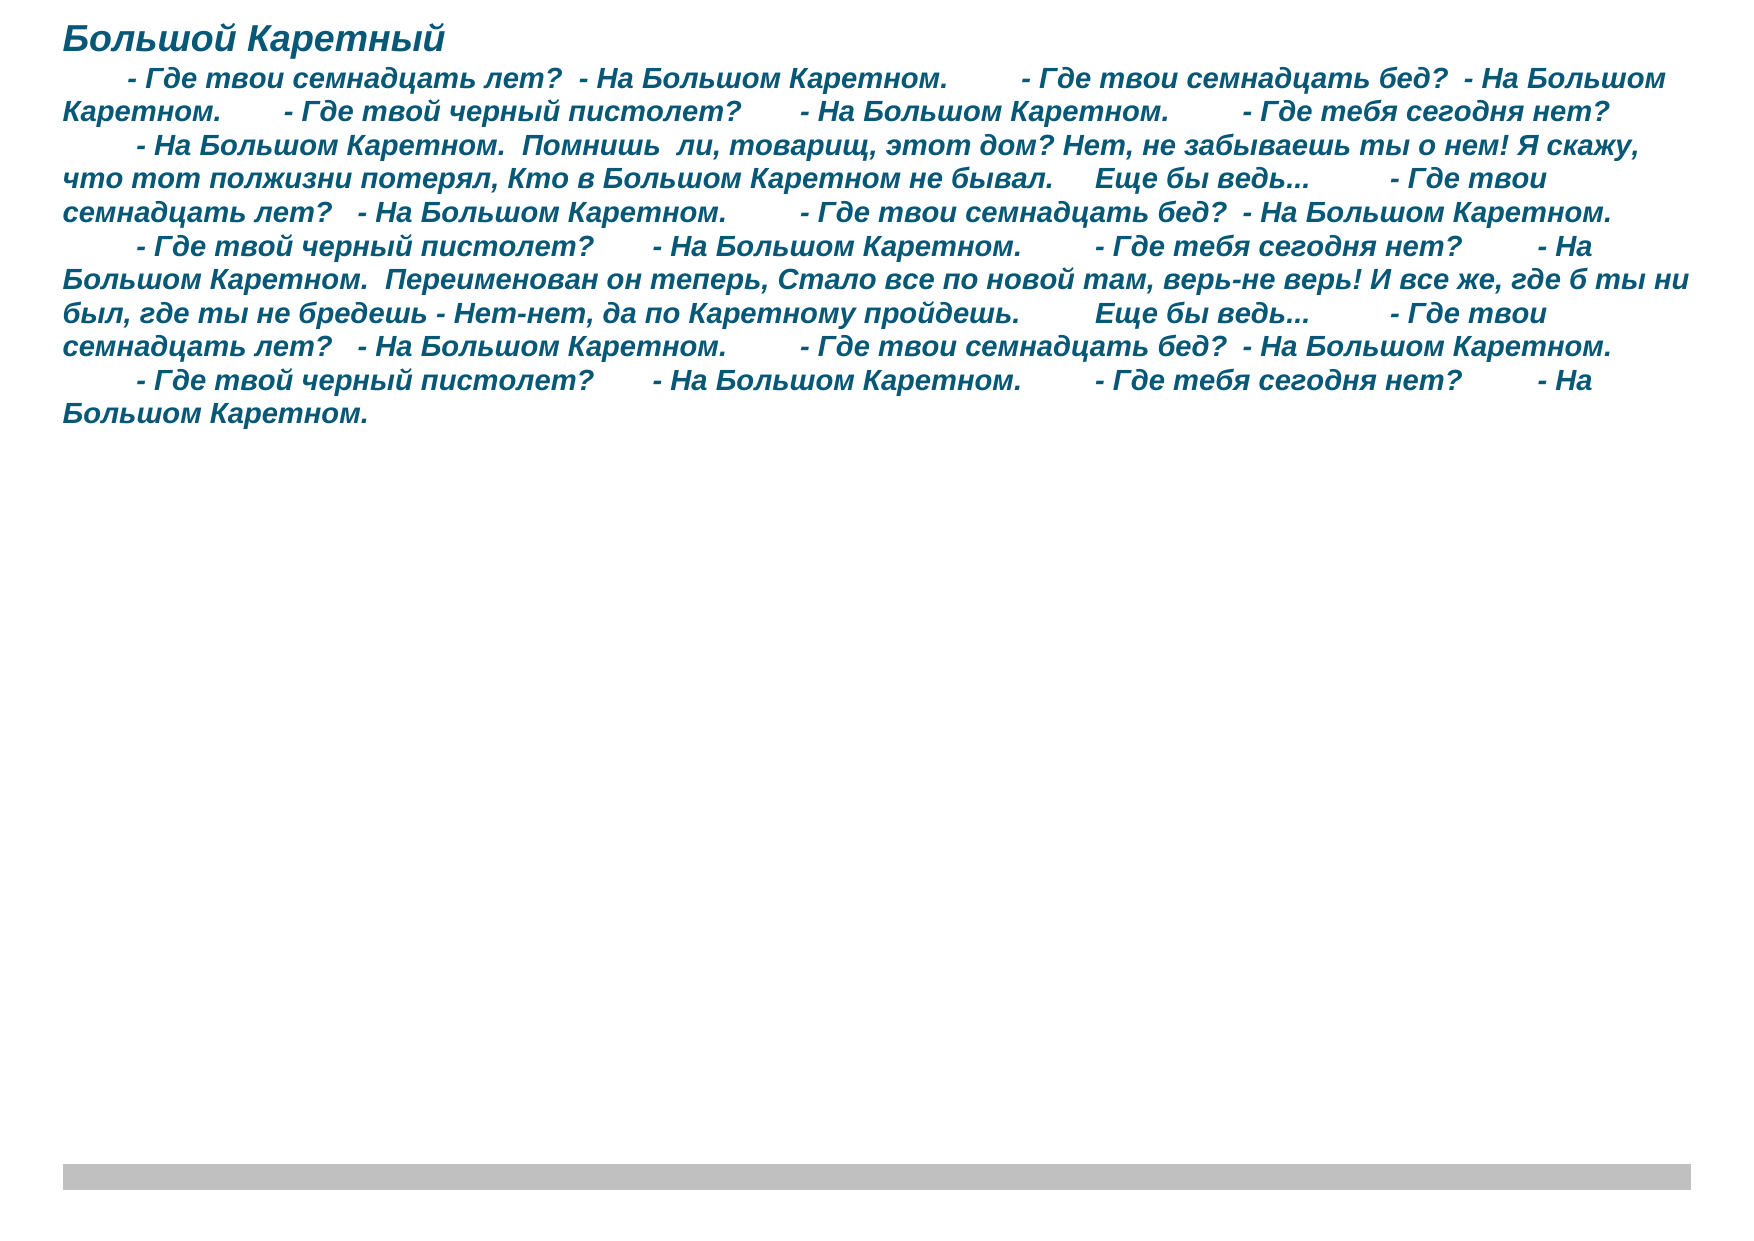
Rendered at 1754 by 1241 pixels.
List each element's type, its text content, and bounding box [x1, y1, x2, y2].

subtitle Большой Каретный [62, 17, 1691, 60]
text - Где твои семнадцать лет? [62, 61, 1691, 430]
